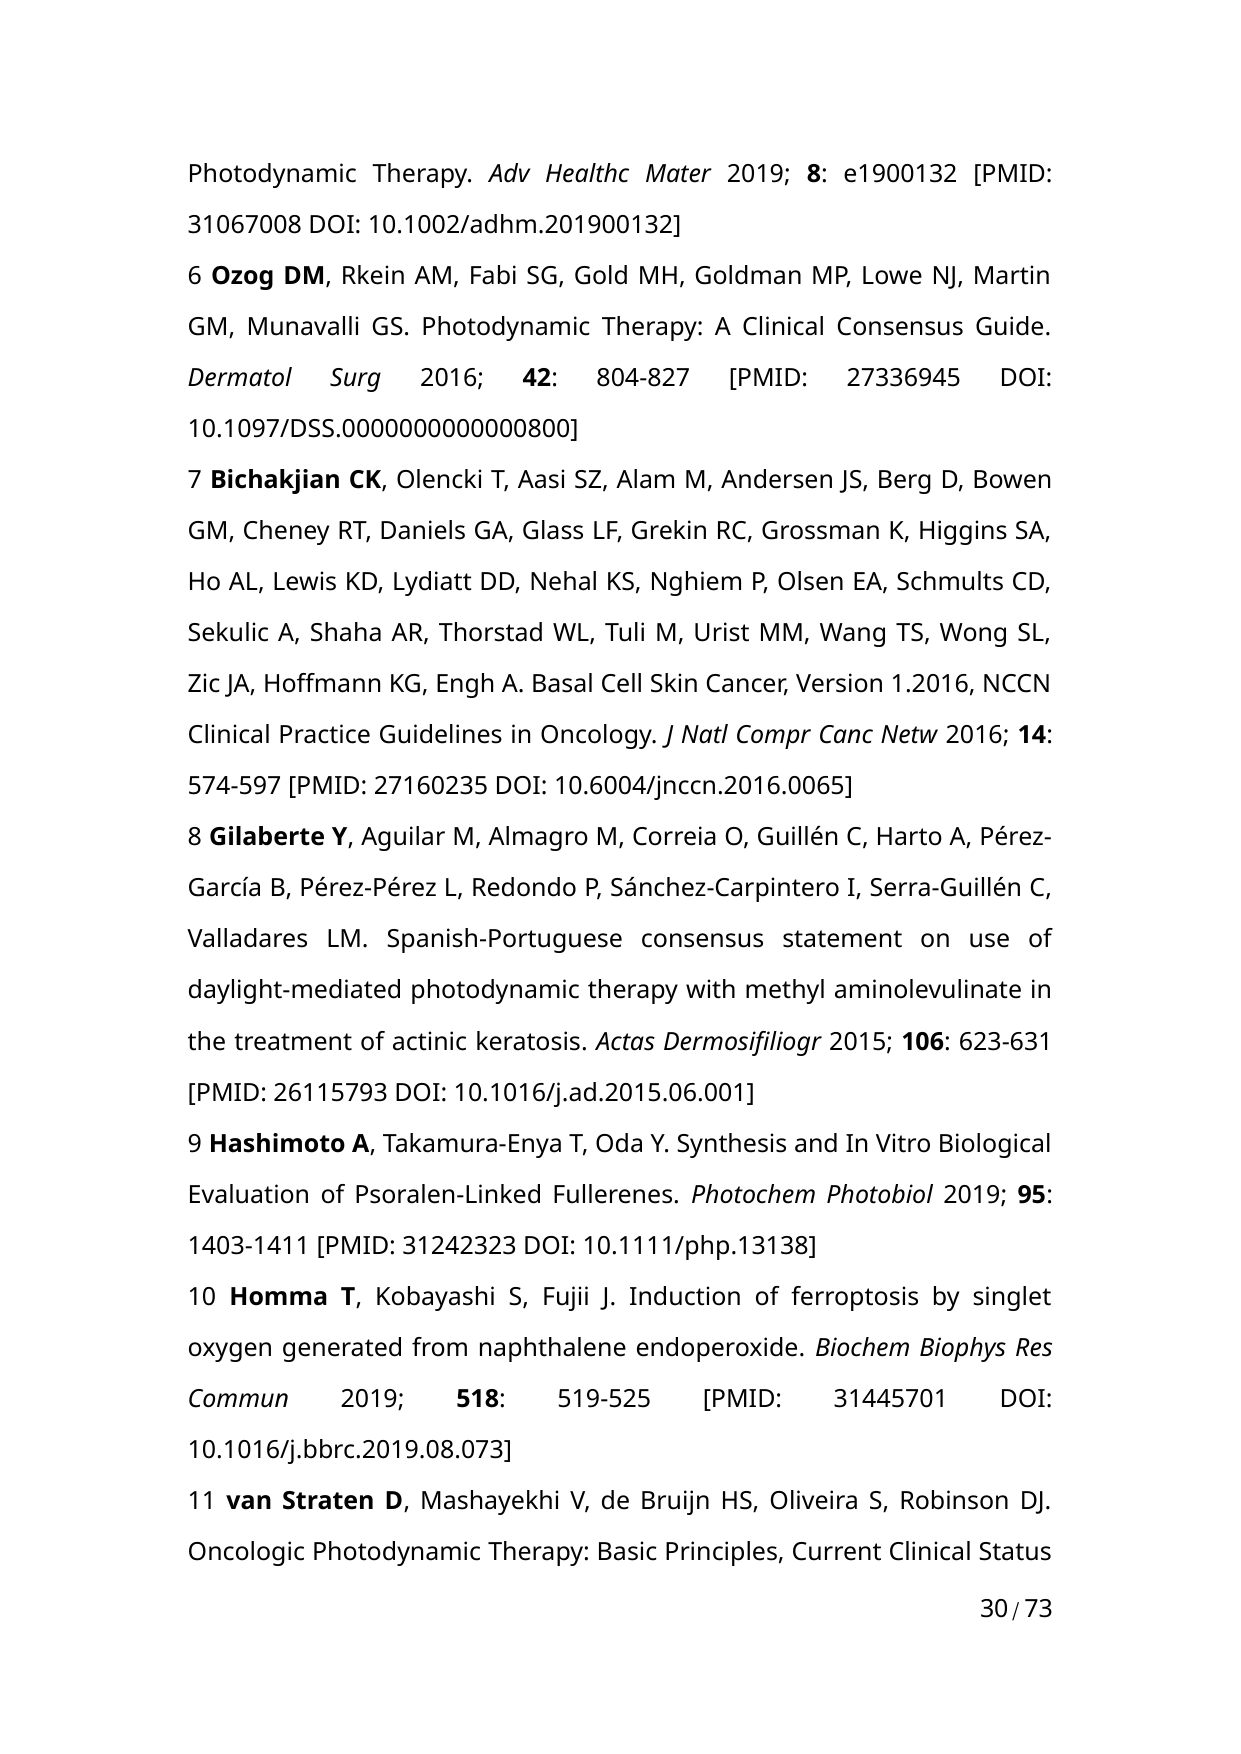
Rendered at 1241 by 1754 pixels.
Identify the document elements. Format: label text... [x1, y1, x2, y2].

text 6 Ozog DM, Rkein AM, Fabi SG, Gold MH, Goldman MP, Lowe NJ, Martin GM, Munavalli GS. Photodynamic Therapy: A Clinical Consensus Guide. Dermatol Surg 2016; 42: 804-827 [PMID: 27336945 DOI: 10.1097/DSS.0000000000000800] [187, 258, 1053, 445]
text 9 Hashimoto A, Takamura-Enya T, Oda Y. Synthesis and In Vitro Biological Evaluation of Psoralen-Linked Fullerenes. Photochem Photobiol 2019; 95: 1403-1411 [PMID: 31242323 DOI: 10.1111/php.13138] [187, 1125, 1053, 1261]
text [187, 156, 1053, 241]
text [187, 1483, 1053, 1568]
text 8 Gilaberte Y, Aguilar M, Almagro M, Correia O, Guillén C, Harto A, Pérez-García B, Pérez-Pérez L, Redondo P, Sánchez-Carpintero I, Serra-Guillén C, Valladares LM. Spanish-Portuguese consensus statement on use of daylight-mediated photodynamic therapy with methyl aminolevulinate in the treatment of actinic keratosis. Actas Dermosifiliogr 2015; 106: 623-631 [PMID: 26115793 DOI: 10.1016/j.ad.2015.06.001] [187, 819, 1053, 1108]
text 10 Homma T, Kobayashi S, Fujii J. Induction of ferroptosis by singlet oxygen generated from naphthalene endoperoxide. Biochem Biophys Res Commun 2019; 518: 519-525 [PMID: 31445701 DOI: 10.1016/j.bbrc.2019.08.073] [187, 1278, 1053, 1466]
text 7 Bichakjian CK, Olencki T, Aasi SZ, Alam M, Andersen JS, Berg D, Bowen GM, Cheney RT, Daniels GA, Glass LF, Grekin RC, Grossman K, Higgins SA, Ho AL, Lewis KD, Lydiatt DD, Nehal KS, Nghiem P, Olsen EA, Schmults CD, Sekulic A, Shaha AR, Thorstad WL, Tuli M, Urist MM, Wang TS, Wong SL, Zic JA, Hoffmann KG, Engh A. Basal Cell Skin Cancer, Version 1.2016, NCCN Clinical Practice Guidelines in Oncology. J Natl Compr Canc Netw 2016; 14: 574-597 [PMID: 27160235 DOI: 10.6004/jnccn.2016.0065] [187, 462, 1053, 802]
